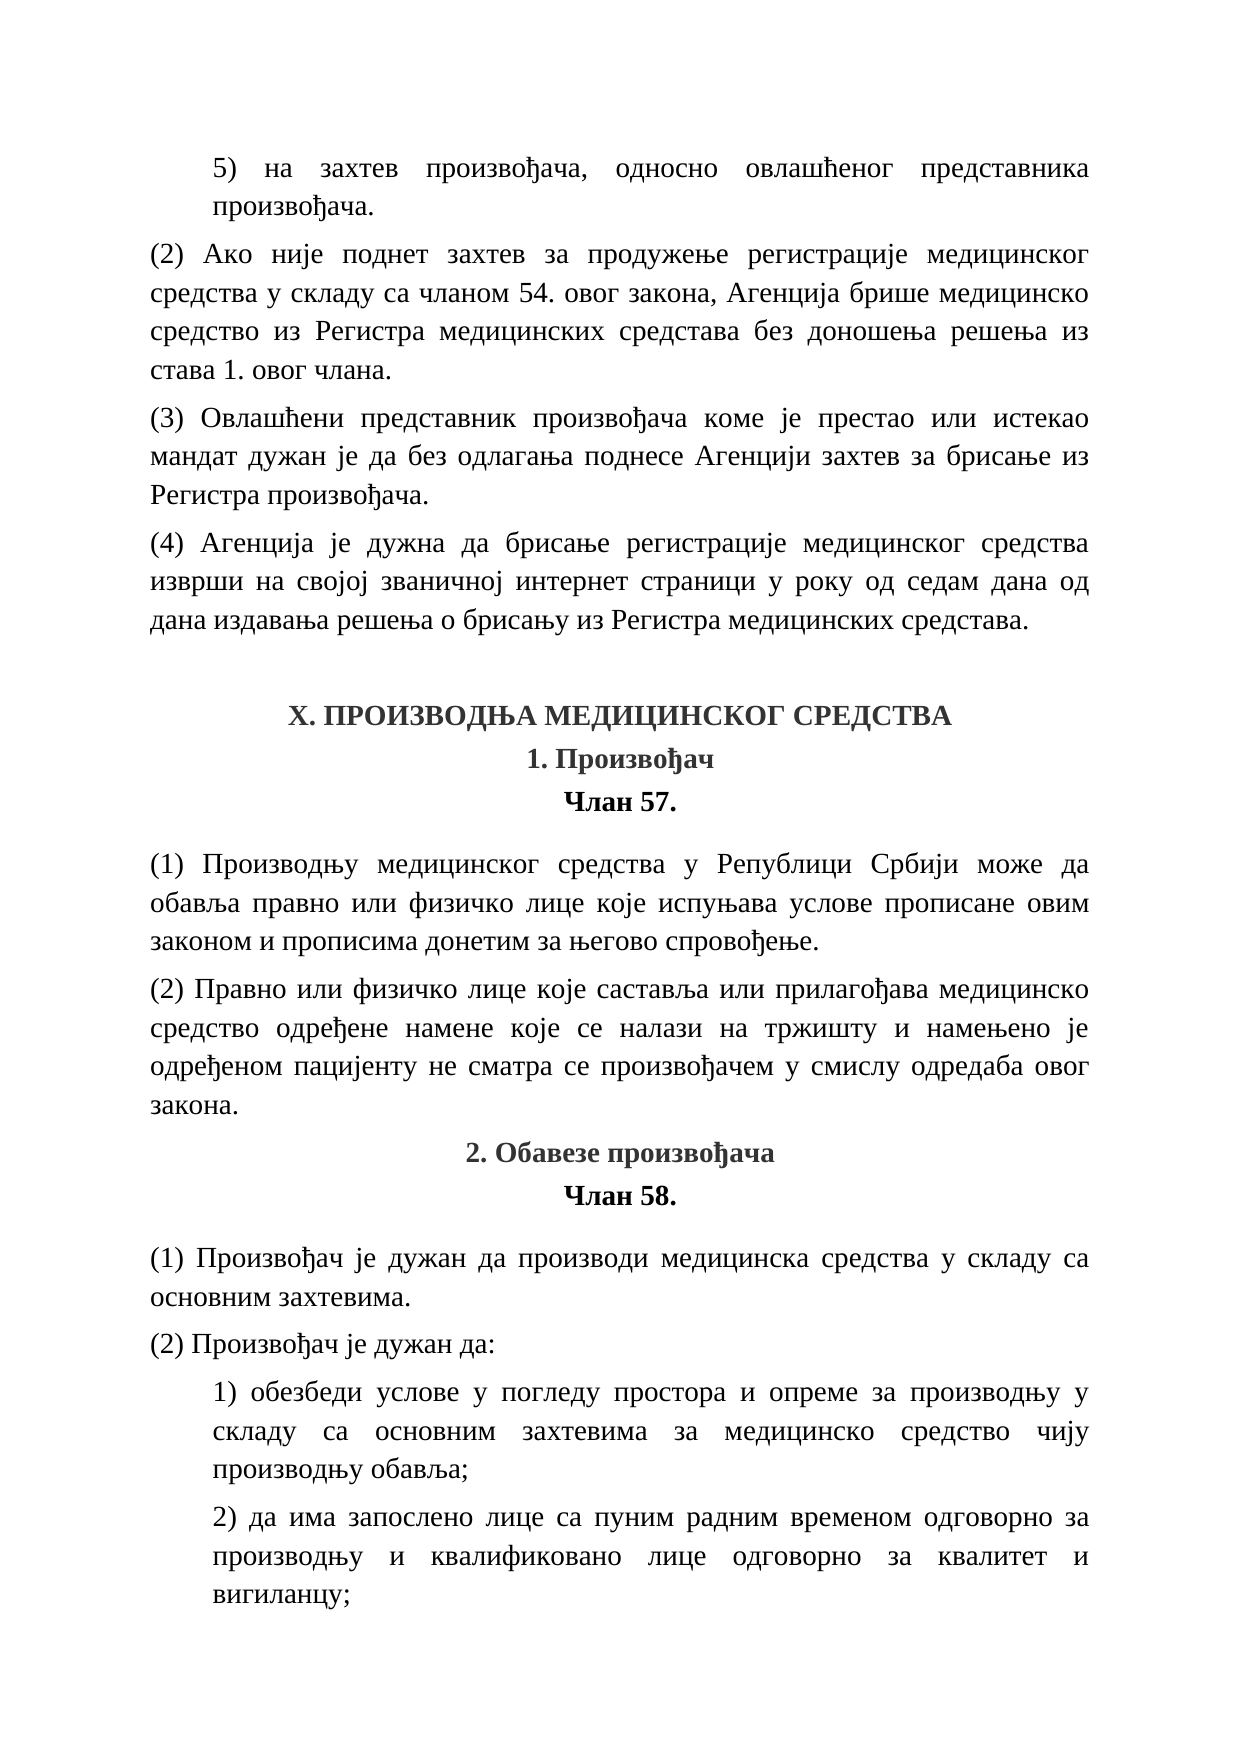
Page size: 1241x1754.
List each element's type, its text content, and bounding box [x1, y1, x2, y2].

text Члан 57. [150, 784, 1090, 818]
text 1) обезбеди услове у погледу простора и опреме за производњу у складу са основним захтевима за медицинско средство чију производњу обавља; [212, 1374, 1090, 1485]
text (1) Производњу медицинског средства у Републици Србији може да обавља правно или физичко лице које испуњава услове прописане овим законом и прописима донетим за његово спровођење. [150, 846, 1090, 957]
text (2) Ако није поднет захтев за продужење регистрације медицинског средства у складу са чланом 54. овог закона, Агенција брише медицинско средство из Регистра медицинских средстава без доношења решења из става 1. овог члана. [150, 236, 1090, 386]
text X. ПРОИЗВОДЊА МЕДИЦИНСКОГ СРЕДСТВА [150, 698, 1090, 731]
text Члан 58. [150, 1178, 1090, 1212]
text 5) на захтев произвођача, односно овлашћеног представника произвођача. [212, 150, 1090, 222]
text (4) Агенција је дужна да брисање регистрације медицинског средства изврши на својој званичној интернет страници у року од седам дана од дана издавања решења о брисању из Регистра медицинских средстава. [150, 525, 1090, 636]
text 2. Обавезе произвођача [150, 1135, 1090, 1168]
text (1) Произвођач је дужан да производи медицинска средства у складу са основним захтевима. [150, 1240, 1090, 1312]
text (2) Правно или физичко лице које саставља или прилагођава медицинско средство одређене намене које се налази на тржишту и намењено је одређеном пацијенту не сматра се произвођачем у смислу одредаба овог закона. [150, 971, 1090, 1121]
text 2) да има запослено лице са пуним радним временом одговорно за производњу и квалификовано лице одговорно за квалитет и вигиланцу; [212, 1499, 1090, 1610]
text (3) Овлашћени представник произвођача коме је престао или истекао мандат дужан је да без одлагања поднесе Агенцији захтев за брисање из Регистра произвођача. [150, 400, 1090, 511]
text (2) Произвођач је дужан да: [150, 1327, 1090, 1360]
text 1. Произвођач [150, 741, 1090, 775]
